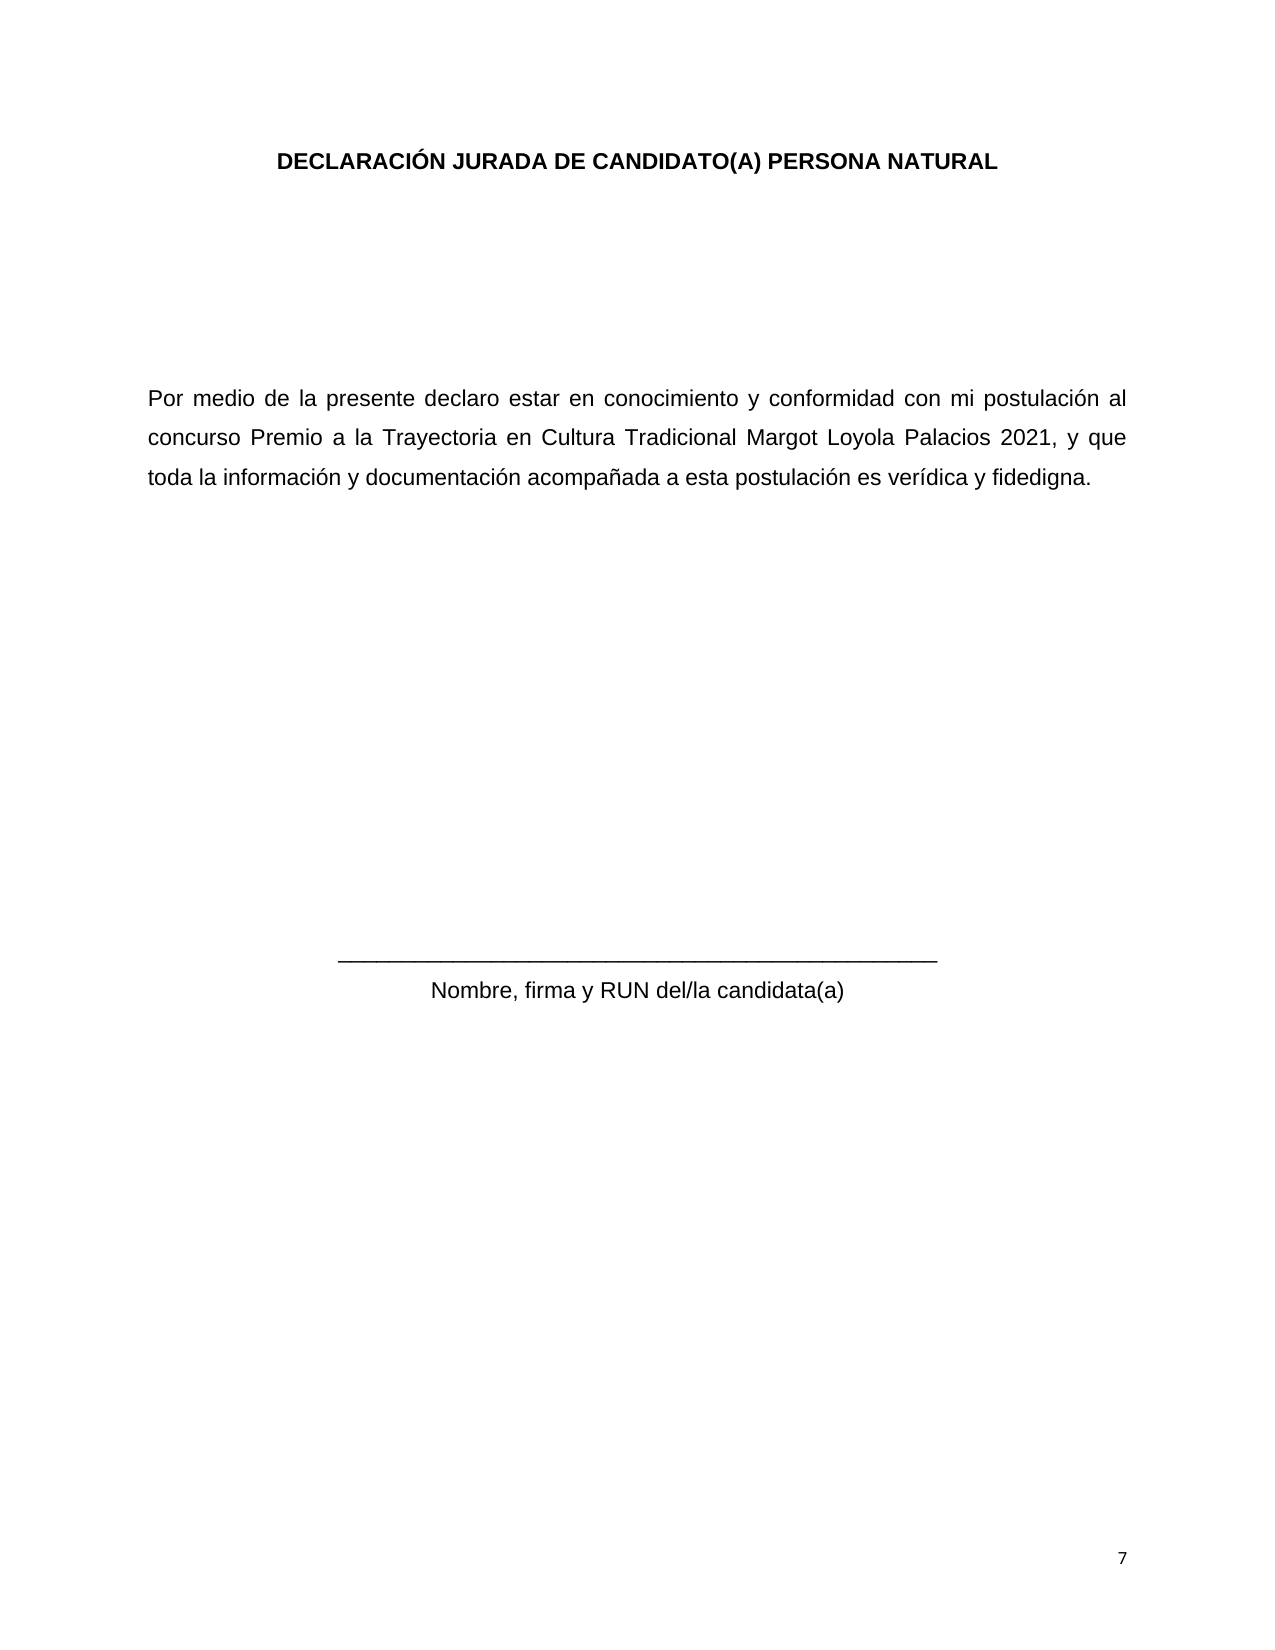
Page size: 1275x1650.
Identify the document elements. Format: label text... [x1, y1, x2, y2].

text Nombre, firma y RUN del/la candidata(a) [148, 977, 1127, 1003]
text Por medio de la presente declaro estar en conocimiento y conformidad con mi postulación al concurso Premio a la Trayectoria en Cultura Tradicional Margot Loyola Palacios 2021, y que toda la información y documentación acompañada a esta postulación es verídica y fidedigna. [148, 384, 1127, 490]
text _______________________________________________ [148, 937, 1127, 964]
text DECLARACIÓN JURADA DE CANDIDATO(A) PERSONA NATURAL [148, 148, 1127, 174]
